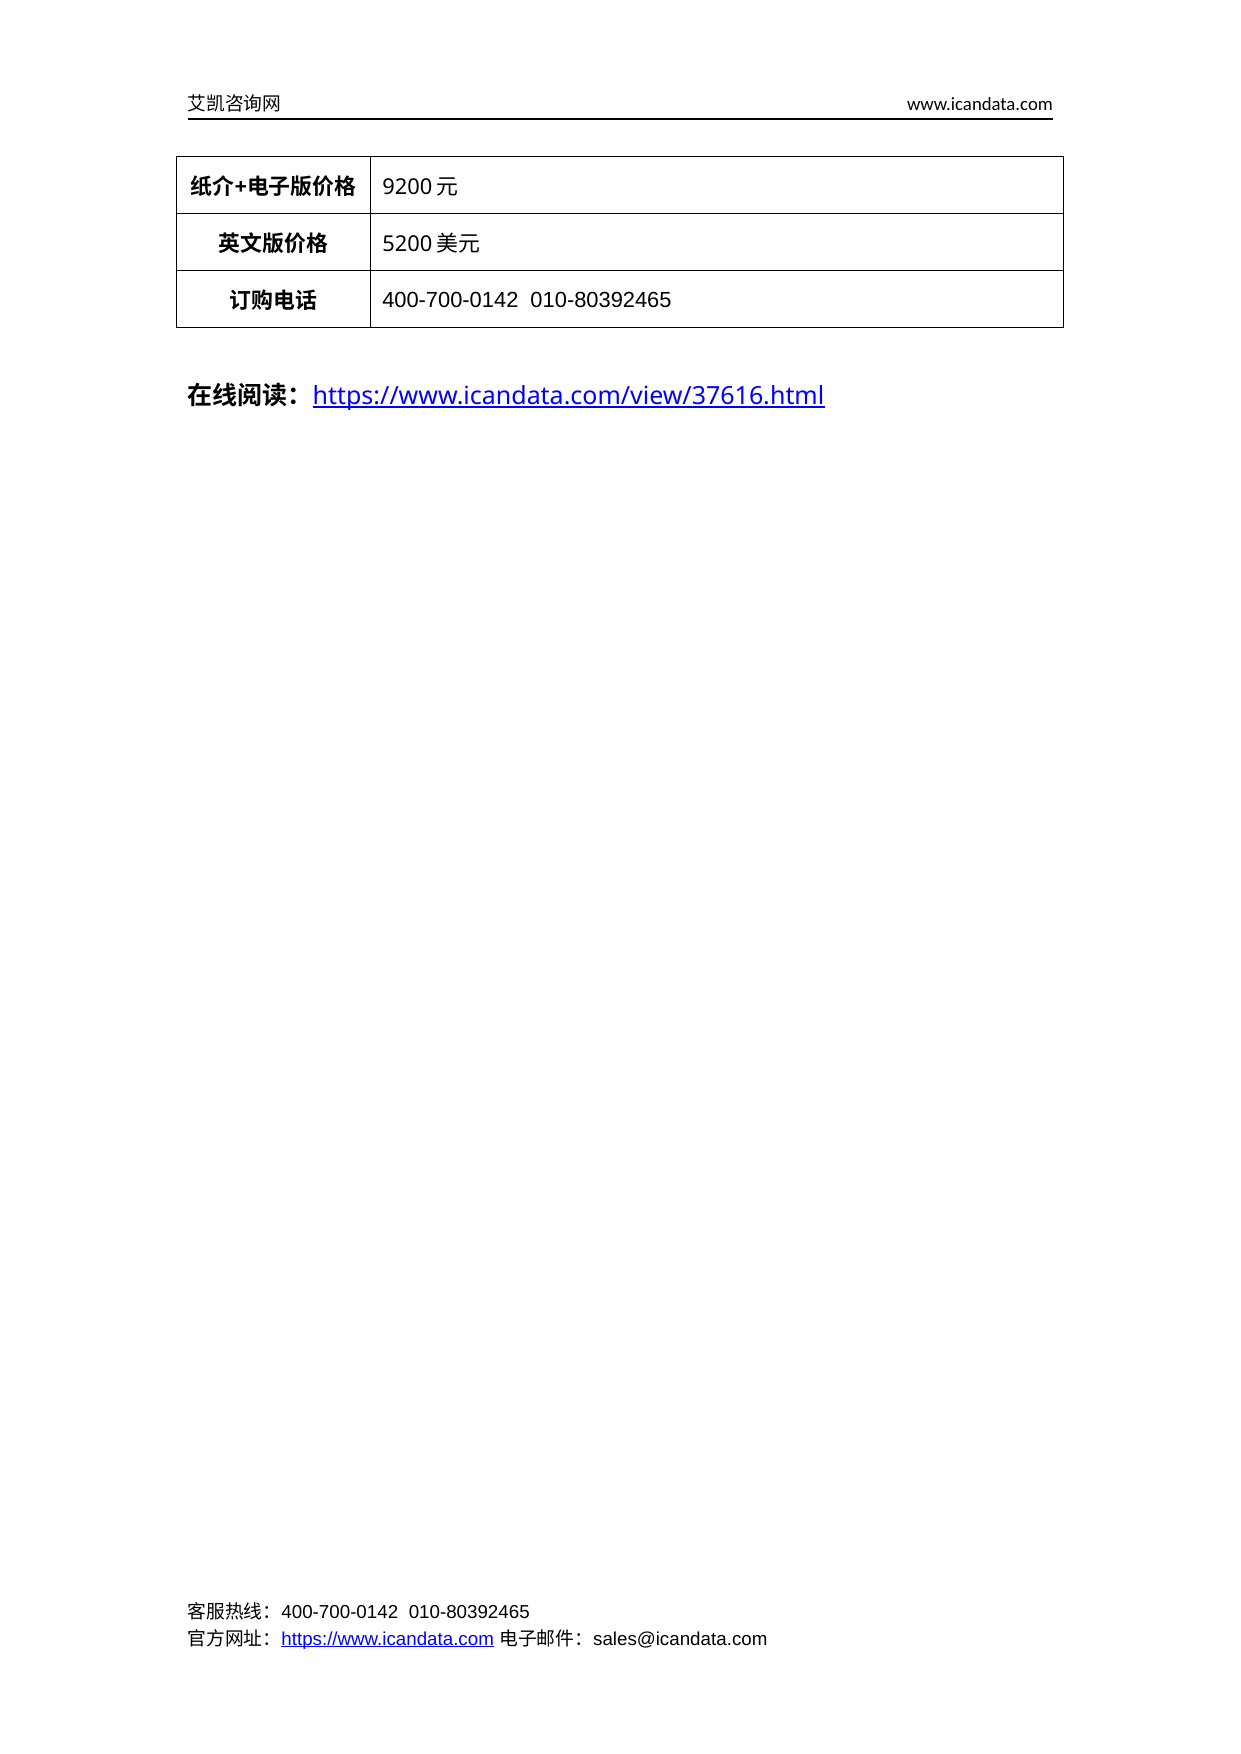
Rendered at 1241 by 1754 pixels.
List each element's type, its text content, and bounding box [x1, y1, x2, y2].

table_cell 订购电话 [177, 271, 370, 327]
table_cell 9200元 [371, 157, 1063, 213]
text 在线阅读：https://www.icandata.com/view/37616.html [187, 361, 1053, 426]
table_cell 英文版价格 [177, 214, 370, 270]
table_cell 400-700-0142 010-80392465 [371, 271, 1063, 327]
table_cell 5200美元 [371, 214, 1063, 270]
table_cell 纸介+电子版价格 [177, 157, 370, 213]
